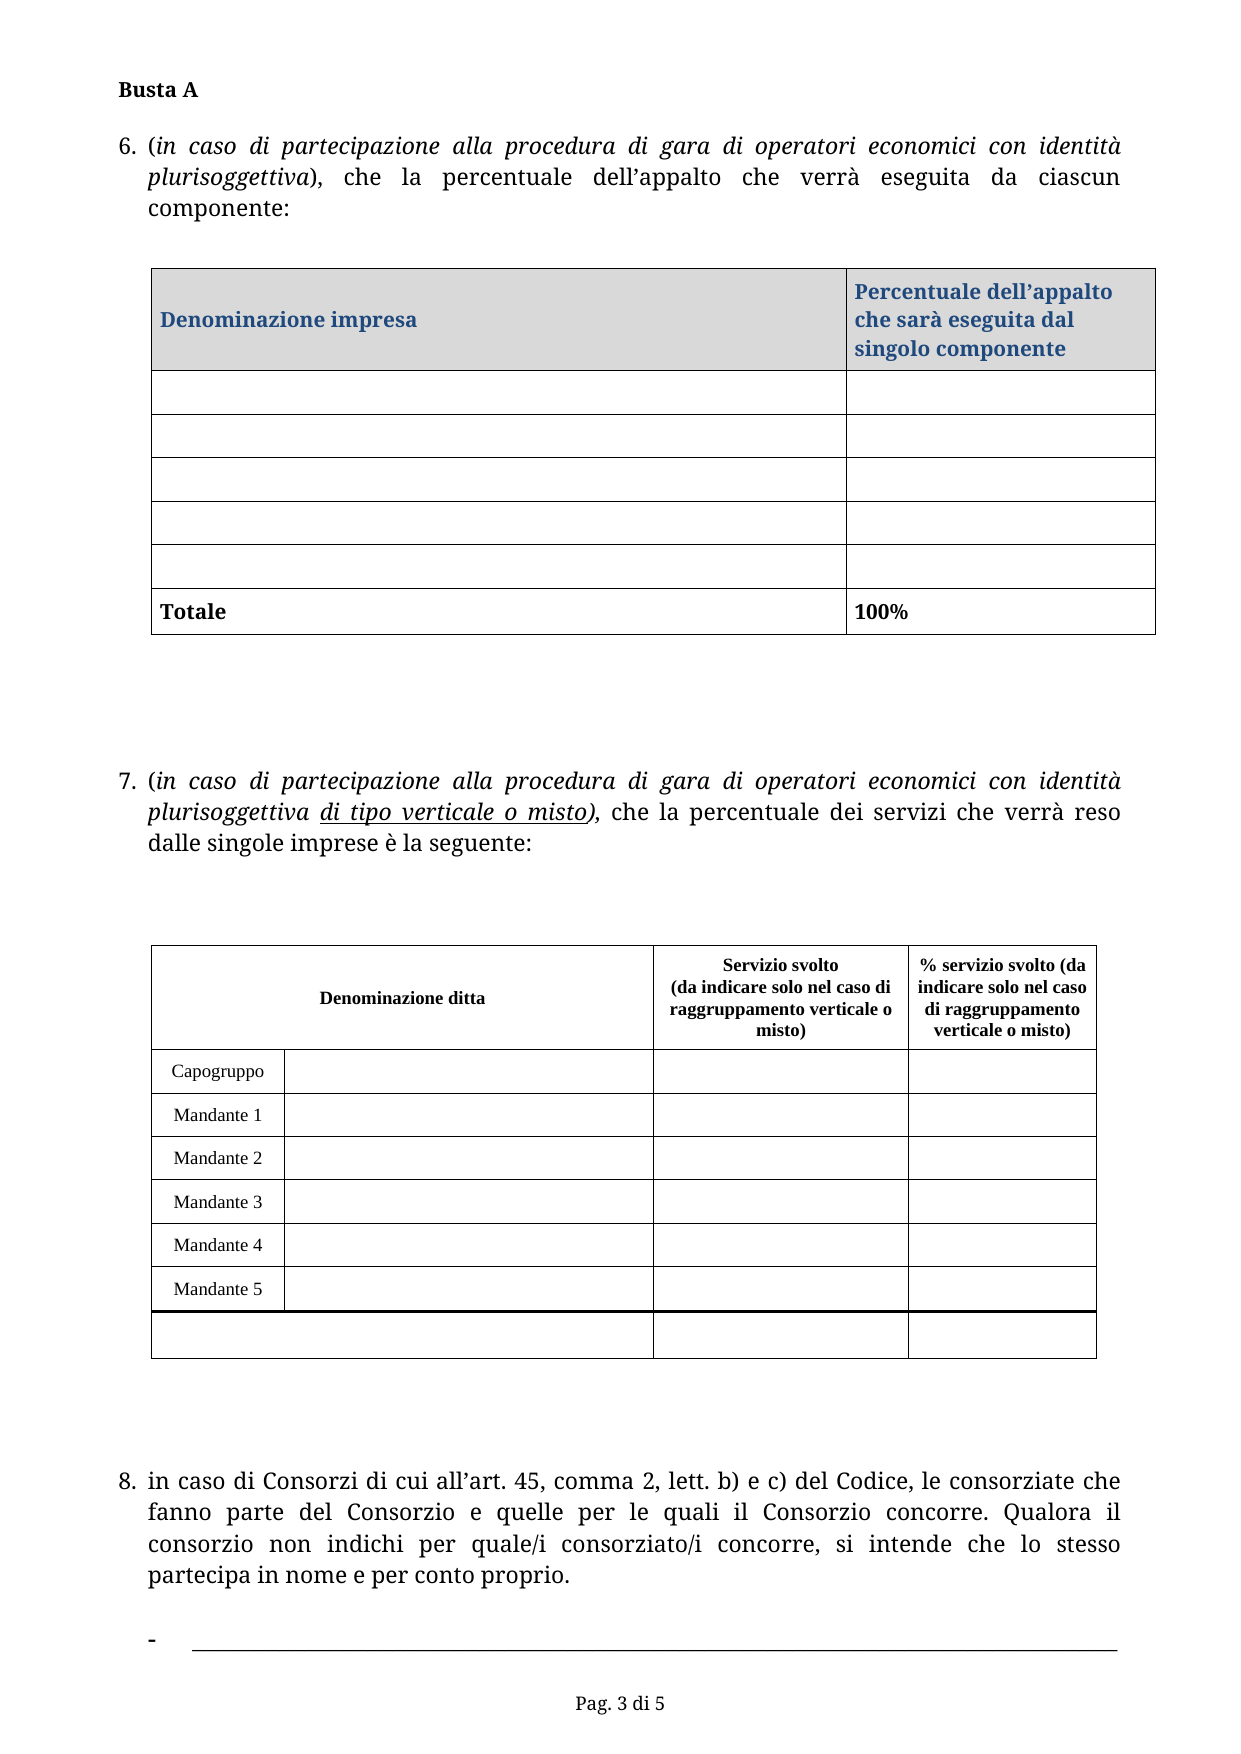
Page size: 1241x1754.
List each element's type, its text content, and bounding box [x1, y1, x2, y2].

table_cell [654, 1094, 908, 1136]
table_cell [285, 1224, 653, 1266]
table_header Denominazione impresa [152, 269, 846, 370]
table_header % servizio svolto (da indicare solo nel caso di raggruppamento verticale o misto) [909, 946, 1096, 1049]
table_cell [654, 1267, 908, 1309]
table_cell [909, 1267, 1096, 1309]
table_header Denominazione ditta [152, 946, 653, 1049]
table_header Percentuale dell’appalto che sarà eseguita dal singolo componente [847, 269, 1155, 370]
table_cell [152, 1313, 653, 1358]
table_cell [654, 1180, 908, 1223]
table_cell [847, 545, 1155, 588]
table_cell [909, 1137, 1096, 1179]
table_cell [152, 502, 846, 544]
table_cell Mandante 1 [152, 1094, 284, 1136]
table_cell Mandante 4 [152, 1224, 284, 1266]
table_cell [654, 1313, 908, 1358]
table_cell [909, 1180, 1096, 1223]
table_cell [152, 371, 846, 414]
table_cell [654, 1137, 908, 1179]
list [148, 1625, 1122, 1653]
table_cell [152, 415, 846, 457]
table_cell [285, 1050, 653, 1092]
table_cell [654, 1224, 908, 1266]
table_cell [847, 502, 1155, 544]
table_cell [909, 1313, 1096, 1358]
table_cell [909, 1094, 1096, 1136]
table_cell [909, 1050, 1096, 1092]
table_cell [285, 1267, 653, 1309]
table_cell Mandante 3 [152, 1180, 284, 1223]
table_cell [654, 1050, 908, 1092]
list (in caso di partecipazione alla procedura di gara di operatori economici con identità plurisoggettiva), che la percentuale dell’appalto che verrà eseguita da ciascun componente: [118, 130, 1122, 224]
list in caso di Consorzi di cui all’art. 45, comma 2, lett. b) e c) del Codice, le consorziate che fanno parte del Consorzio e quelle per le quali il Consorzio concorre. Qualora il consorzio non indichi per quale/i consorziato/i concorre, si intende che lo stesso partecipa in nome e per conto proprio. [118, 1465, 1122, 1590]
table_cell [285, 1094, 653, 1136]
table_cell [152, 458, 846, 501]
list (in caso di partecipazione alla procedura di gara di operatori economici con identità plurisoggettiva di tipo verticale o misto), che la percentuale dei servizi che verrà reso dalle singole imprese è la seguente: [118, 765, 1122, 859]
table_cell Mandante 5 [152, 1267, 284, 1309]
table_header Servizio svolto (da indicare solo nel caso di raggruppamento verticale o misto) [654, 946, 908, 1049]
table_cell 100% [847, 589, 1155, 634]
table_cell [152, 545, 846, 588]
table_cell [847, 415, 1155, 457]
table_cell [909, 1224, 1096, 1266]
table_cell [285, 1180, 653, 1223]
table_cell [847, 458, 1155, 501]
table_cell Capogruppo [152, 1050, 284, 1092]
table_cell [847, 371, 1155, 414]
table_cell Mandante 2 [152, 1137, 284, 1179]
table_cell [285, 1137, 653, 1179]
table_cell Totale [152, 589, 846, 634]
